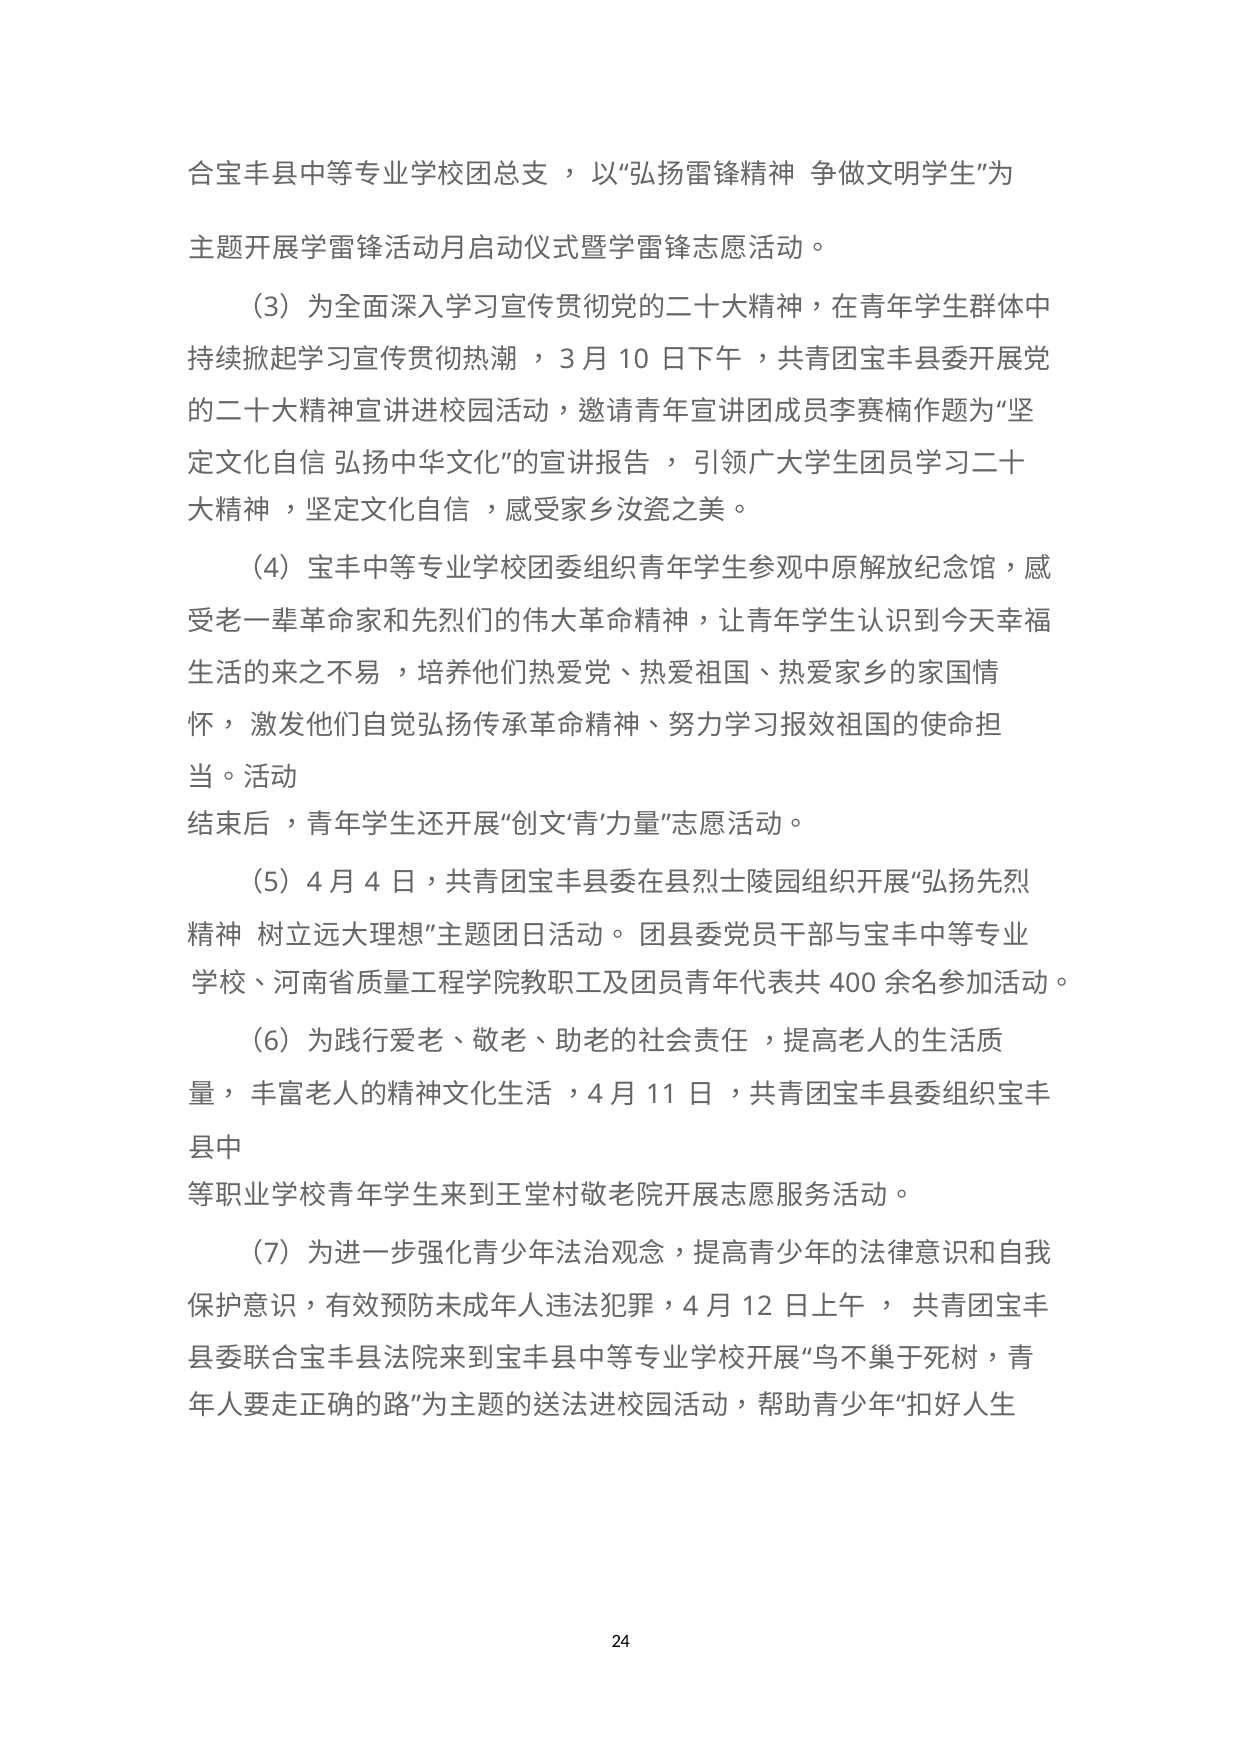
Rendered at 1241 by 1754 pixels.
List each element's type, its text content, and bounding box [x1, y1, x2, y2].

text （3）为全面深入学习宣传贯彻党的二十大精神，在青年学生群体中 持续掀起学习宣传贯彻热潮 ， 3 月 10 日下午 ，共青团宝丰县委开展党 的二十大精神宣讲进校园活动，邀请青年宣讲团成员李赛楠作题为“坚 定文化自信 弘扬中华文化”的宣讲报告 ， 引领广大学生团员学习二十 [188, 287, 1053, 481]
text 大精神 ，坚定文化自信 ，感受家乡汝瓷之美。 [188, 496, 1075, 525]
text （5）4 月 4 日，共青团宝丰县委在县烈士陵园组织开展“弘扬先烈 精神 树立远大理想”主题团日活动。 团县委党员干部与宝丰中等专业 [188, 862, 1053, 952]
text 结束后 ，青年学生还开展“创文‘青’力量”志愿活动。 [188, 810, 1075, 839]
text （6）为践行爱老、敬老、助老的社会责任 ，提高老人的生活质量， 丰富老人的精神文化生活 ，4 月 11 日 ，共青团宝丰县委组织宝丰县中 [188, 1021, 1057, 1165]
text 年人要走正确的路”为主题的送法进校园活动，帮助青少年“扣好人生 [188, 1392, 1075, 1421]
text 学校、河南省质量工程学院教职工及团员青年代表共 400 余名参加活动。 [186, 969, 1075, 998]
text （7）为进一步强化青少年法治观念，提高青少年的法律意识和自我 保护意识，有效预防未成年人违法犯罪，4 月 12 日上午 ， 共青团宝丰 县委联合宝丰县法院来到宝丰县中等专业学校开展“鸟不巢于死树，青 [188, 1233, 1053, 1376]
text 等职业学校青年学生来到王堂村敬老院开展志愿服务活动。 [188, 1182, 1075, 1210]
text （4）宝丰中等专业学校团委组织青年学生参观中原解放纪念馆，感 受老一辈革命家和先烈们的伟大革命精神，让青年学生认识到今天幸福 生活的来之不易 ，培养他们热爱党、热爱祖国、热爱家乡的家国情怀， 激发他们自觉弘扬传承革命精神、努力学习报效祖国的使命担当。活动 [187, 549, 1053, 795]
text 主题开展学雷锋活动月启动仪式暨学雷锋志愿活动。 [188, 235, 1075, 263]
text 合宝丰县中等专业学校团总支 ， 以“弘扬雷锋精神 争做文明学生”为 [188, 170, 1075, 234]
